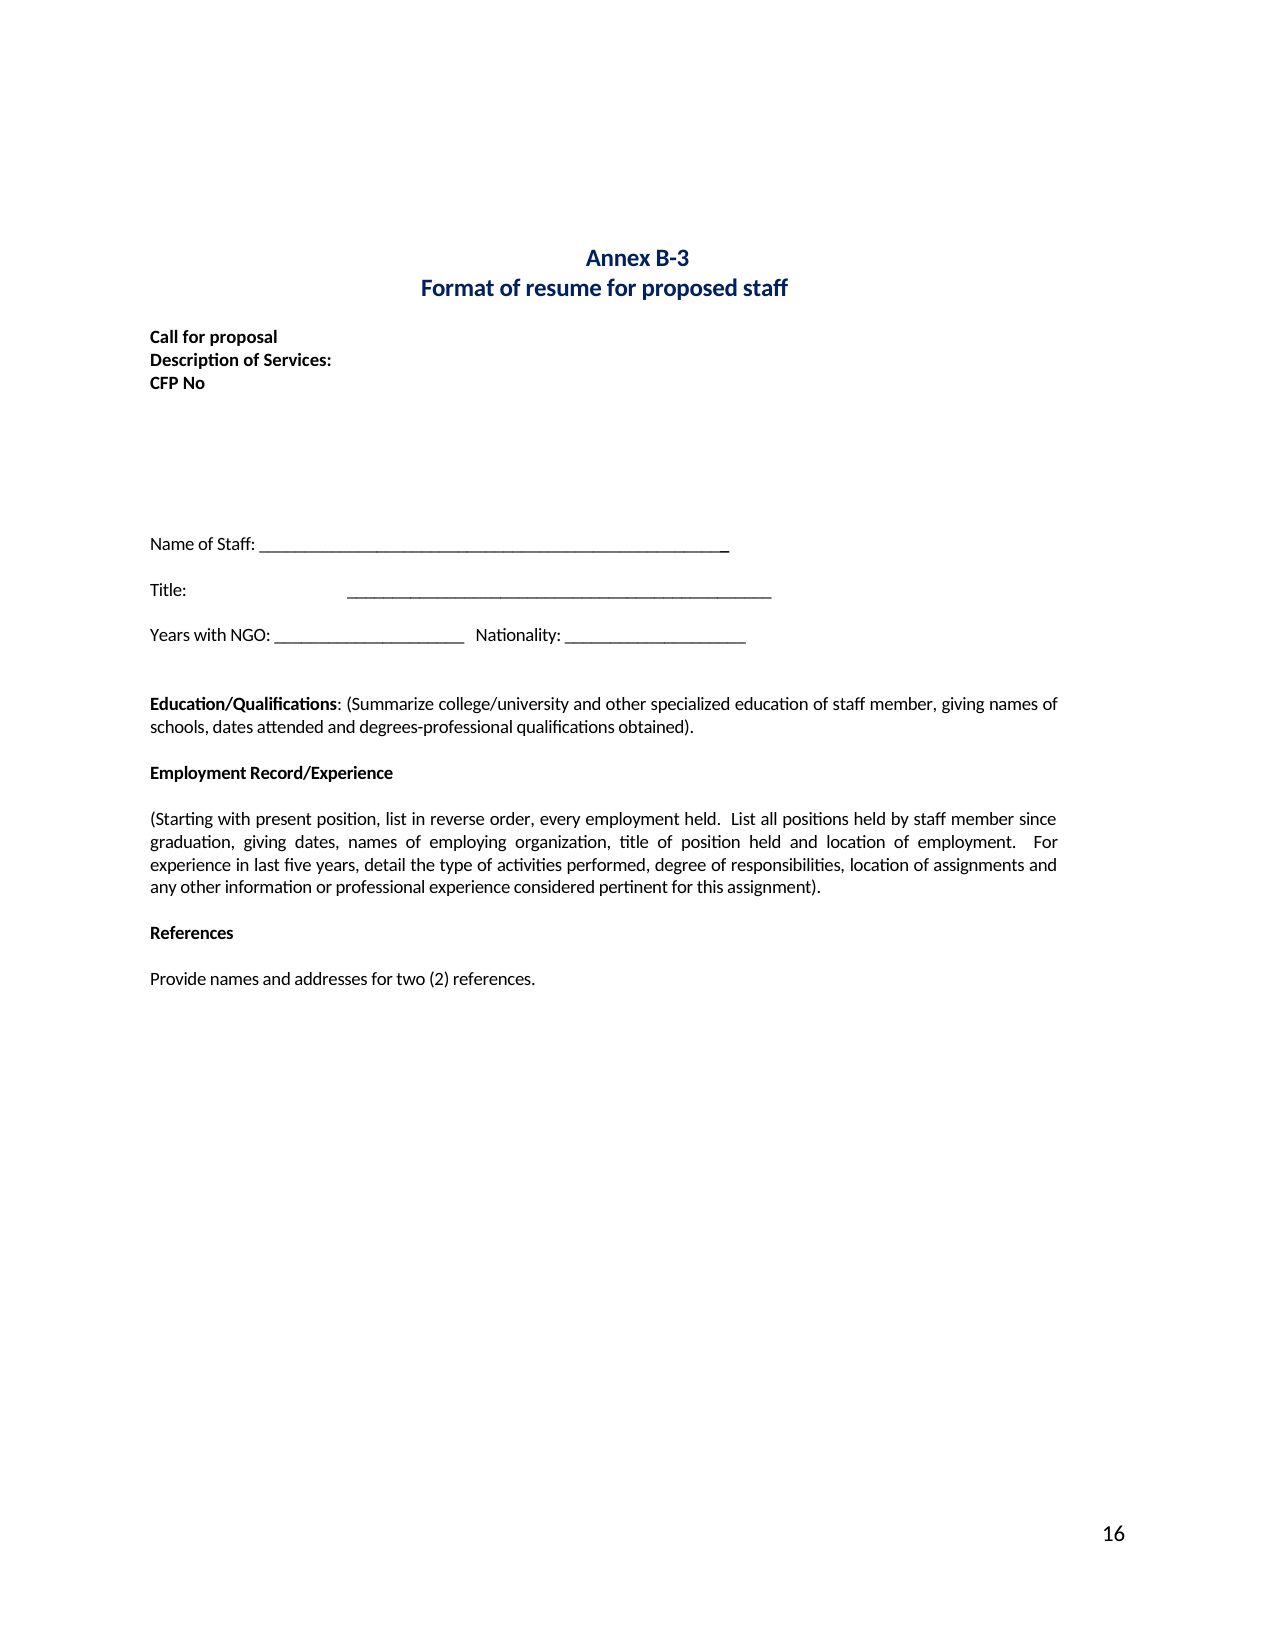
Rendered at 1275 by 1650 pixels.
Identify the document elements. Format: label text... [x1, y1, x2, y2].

text Description of Services: [150, 348, 1125, 371]
text Call for proposal [150, 326, 1125, 348]
text References [150, 921, 1059, 944]
text Annex B-3 [150, 242, 1125, 272]
text Title: _______________________________________________ [150, 578, 1059, 601]
text Education/Qualifications: (Summarize college/university and other specialized education of staff member, giving names of schools, dates attended and degrees-professional qualifications obtained). [150, 692, 1059, 738]
text Years with NGO: _____________________ Nationality: ____________________ [150, 623, 1059, 646]
text CFP No [150, 371, 1059, 394]
text (Starting with present position, list in reverse order, every employment held. List all positions held by staff member since graduation, giving dates, names of employing organization, title of position held and location of employment. For experience in last five years, detail the type of activities performed, degree of responsibilities, location of assignments and any other information or professional experience considered pertinent for this assignment). [150, 807, 1059, 898]
text Name of Staff: ____________________________________________________ [150, 532, 1059, 555]
text Provide names and addresses for two (2) references. [150, 967, 1059, 990]
text Employment Record/Experience [150, 761, 1059, 784]
text Format of resume for proposed staff [150, 272, 1059, 303]
